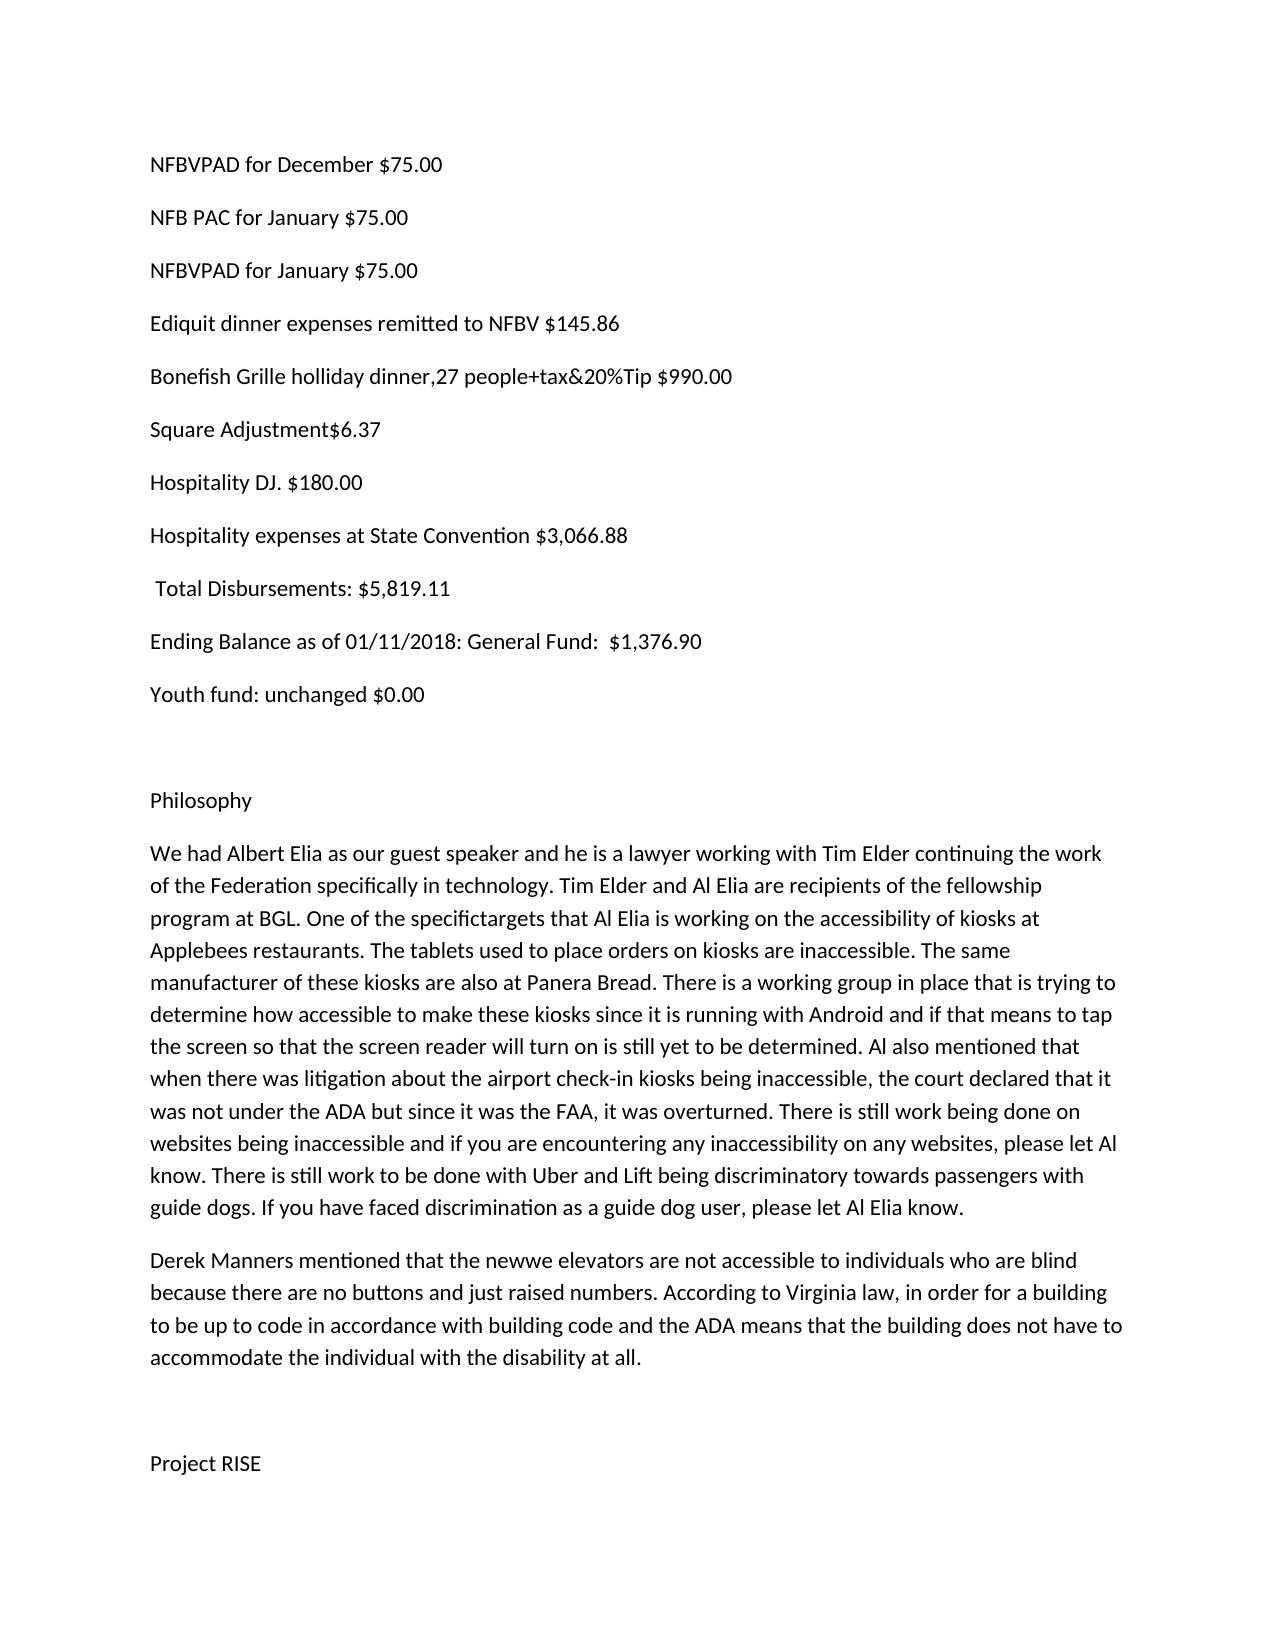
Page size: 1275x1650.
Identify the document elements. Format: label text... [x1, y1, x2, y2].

text Hospitality DJ. $180.00 [150, 468, 1125, 496]
text Project RISE [150, 1449, 1125, 1477]
text We had Albert Elia as our guest speaker and he is a lawyer working with Tim Elder continuing the work of the Federation specifically in technology. Tim Elder and Al Elia are recipients of the fellowship program at BGL. One of the specifictargets that Al Elia is working on the accessibility of kiosks at Applebees restaurants. The tablets used to place orders on kiosks are inaccessible. The same manufacturer of these kiosks are also at Panera Bread. There is a working group in place that is trying to determine how accessible to make these kiosks since it is running with Android and if that means to tap the screen so that the screen reader will turn on is still yet to be determined. Al also mentioned that when there was litigation about the airport check-in kiosks being inaccessible, the court declared that it was not under the ADA but since it was the FAA, it was overturned. There is still work being done on websites being inaccessible and if you are encountering any inaccessibility on any websites, please let Al know. There is still work to be done with Uber and Lift being discriminatory towards passengers with guide dogs. If you have faced discrimination as a guide dog user, please let Al Elia know. [150, 839, 1125, 1221]
text Total Disbursements: $5,819.11 [150, 574, 1125, 602]
text Ediquit dinner expenses remitted to NFBV $145.86 [150, 309, 1125, 337]
text Youth fund: unchanged $0.00 [150, 680, 1125, 708]
text Ending Balance as of 01/11/2018: General Fund: $1,376.90 [150, 627, 1125, 655]
text NFBVPAD for December $75.00 [150, 150, 1125, 178]
text NFB PAC for January $75.00 [150, 203, 1125, 231]
text NFBVPAD for January $75.00 [150, 256, 1125, 284]
text Philosophy [150, 786, 1125, 814]
text Hospitality expenses at State Convention $3,066.88 [150, 521, 1125, 549]
text Square Adjustment$6.37 [150, 415, 1125, 443]
text Bonefish Grille holliday dinner,27 people+tax&20%Tip $990.00 [150, 362, 1125, 390]
text Derek Manners mentioned that the newwe elevators are not accessible to individuals who are blind because there are no buttons and just raised numbers. According to Virginia law, in order for a building to be up to code in accordance with building code and the ADA means that the building does not have to accommodate the individual with the disability at all. [150, 1246, 1125, 1371]
